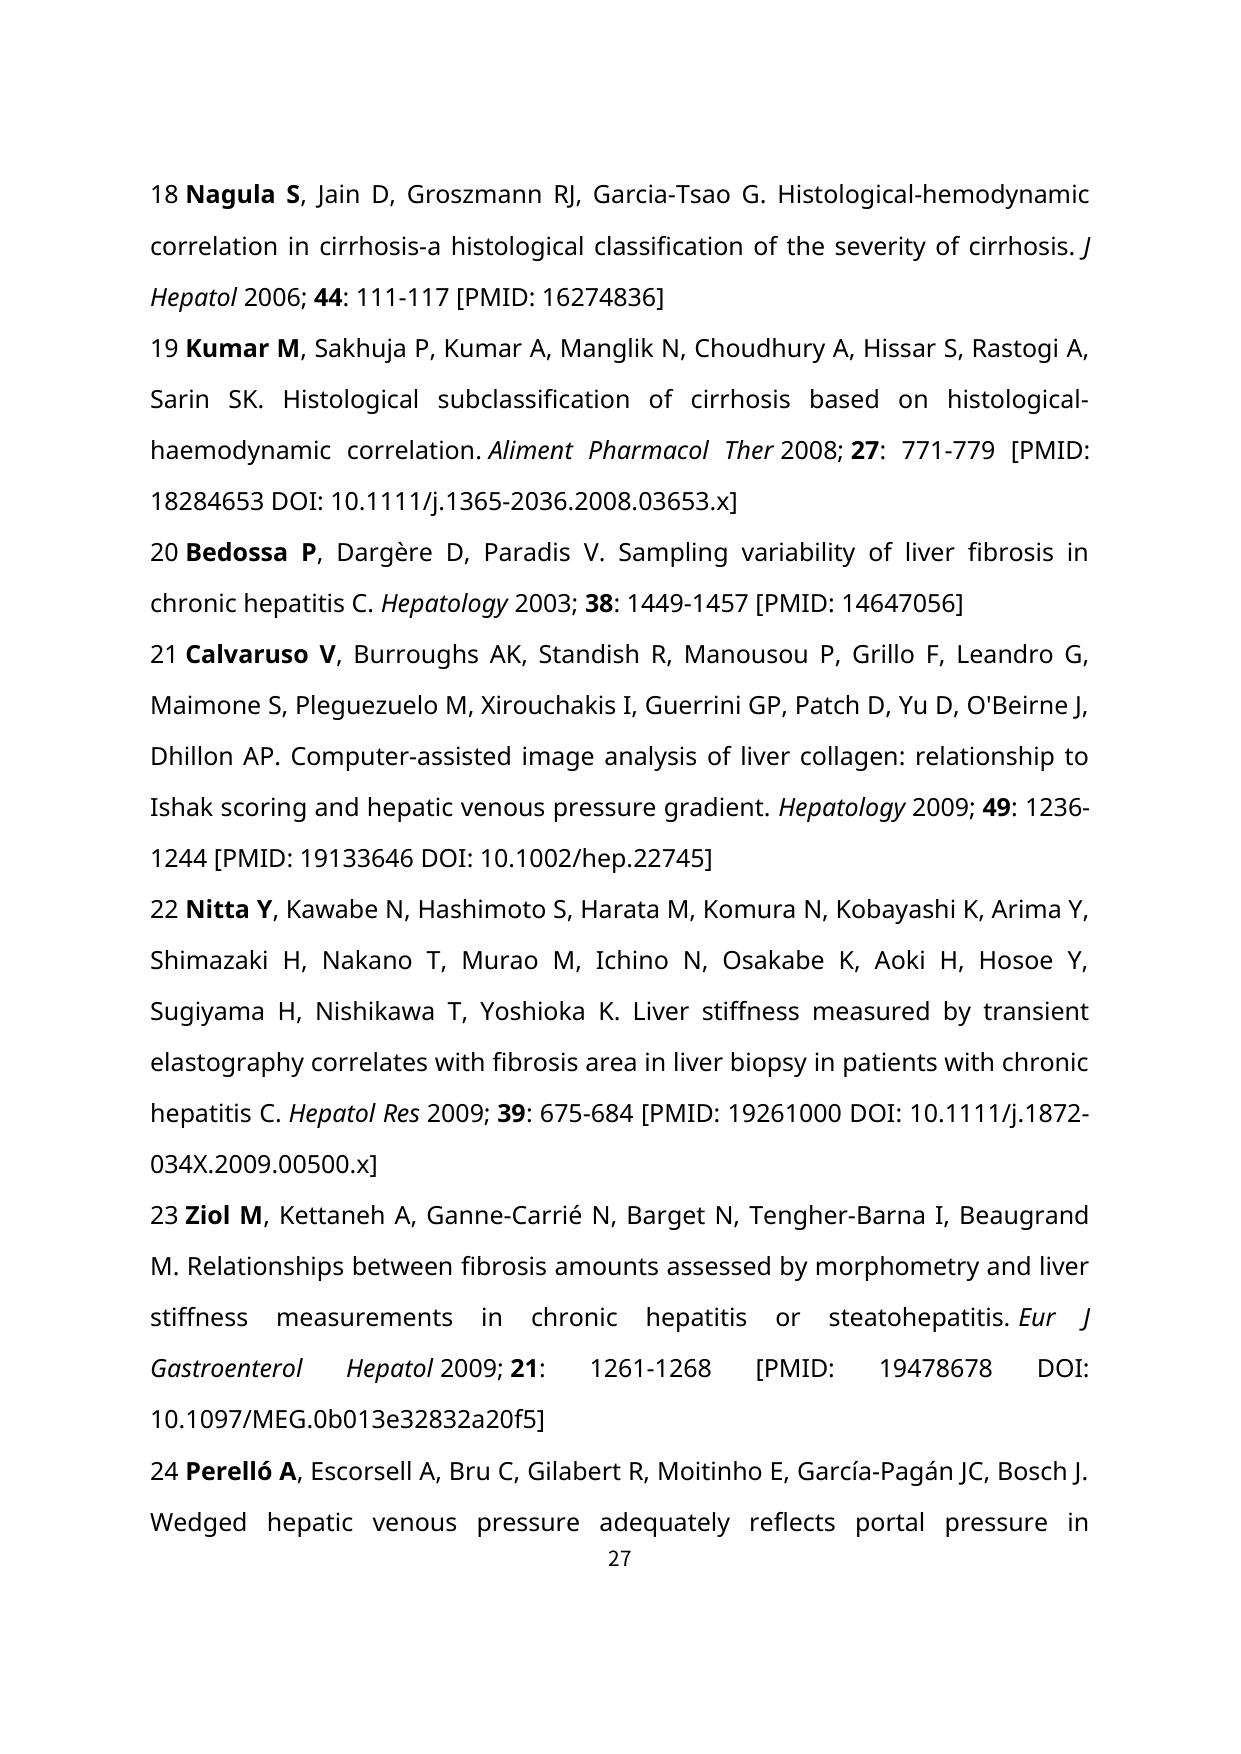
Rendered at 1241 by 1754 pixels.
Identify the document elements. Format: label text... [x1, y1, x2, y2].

text 20 Bedossa P, Dargère D, Paradis V. Sampling variability of liver fibrosis in chronic hepatitis C. Hepatology 2003; 38: 1449-1457 [PMID: 14647056] [150, 534, 1090, 619]
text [150, 1453, 1090, 1538]
text 18 Nagula S, Jain D, Groszmann RJ, Garcia-Tsao G. Histological-hemodynamic correlation in cirrhosis-a histological classification of the severity of cirrhosis. J Hepatol 2006; 44: 111-117 [PMID: 16274836] [150, 177, 1090, 313]
text 22 Nitta Y, Kawabe N, Hashimoto S, Harata M, Komura N, Kobayashi K, Arima Y, Shimazaki H, Nakano T, Murao M, Ichino N, Osakabe K, Aoki H, Hosoe Y, Sugiyama H, Nishikawa T, Yoshioka K. Liver stiffness measured by transient elastography correlates with fibrosis area in liver biopsy in patients with chronic hepatitis C. Hepatol Res 2009; 39: 675-684 [PMID: 19261000 DOI: 10.1111/j.1872-034X.2009.00500.x] [150, 892, 1090, 1181]
text 21 Calvaruso V, Burroughs AK, Standish R, Manousou P, Grillo F, Leandro G, Maimone S, Pleguezuelo M, Xirouchakis I, Guerrini GP, Patch D, Yu D, O'Beirne J, Dhillon AP. Computer-assisted image analysis of liver collagen: relationship to Ishak scoring and hepatic venous pressure gradient. Hepatology 2009; 49: 1236-1244 [PMID: 19133646 DOI: 10.1002/hep.22745] [150, 637, 1090, 875]
text 19 Kumar M, Sakhuja P, Kumar A, Manglik N, Choudhury A, Hissar S, Rastogi A, Sarin SK. Histological subclassification of cirrhosis based on histological-haemodynamic correlation. Aliment Pharmacol Ther 2008; 27: 771-779 [PMID: 18284653 DOI: 10.1111/j.1365-2036.2008.03653.x] [150, 330, 1090, 517]
text 23 Ziol M, Kettaneh A, Ganne-Carrié N, Barget N, Tengher-Barna I, Beaugrand M. Relationships between fibrosis amounts assessed by morphometry and liver stiffness measurements in chronic hepatitis or steatohepatitis. Eur J Gastroenterol Hepatol 2009; 21: 1261-1268 [PMID: 19478678 DOI: 10.1097/MEG.0b013e32832a20f5] [150, 1198, 1090, 1436]
